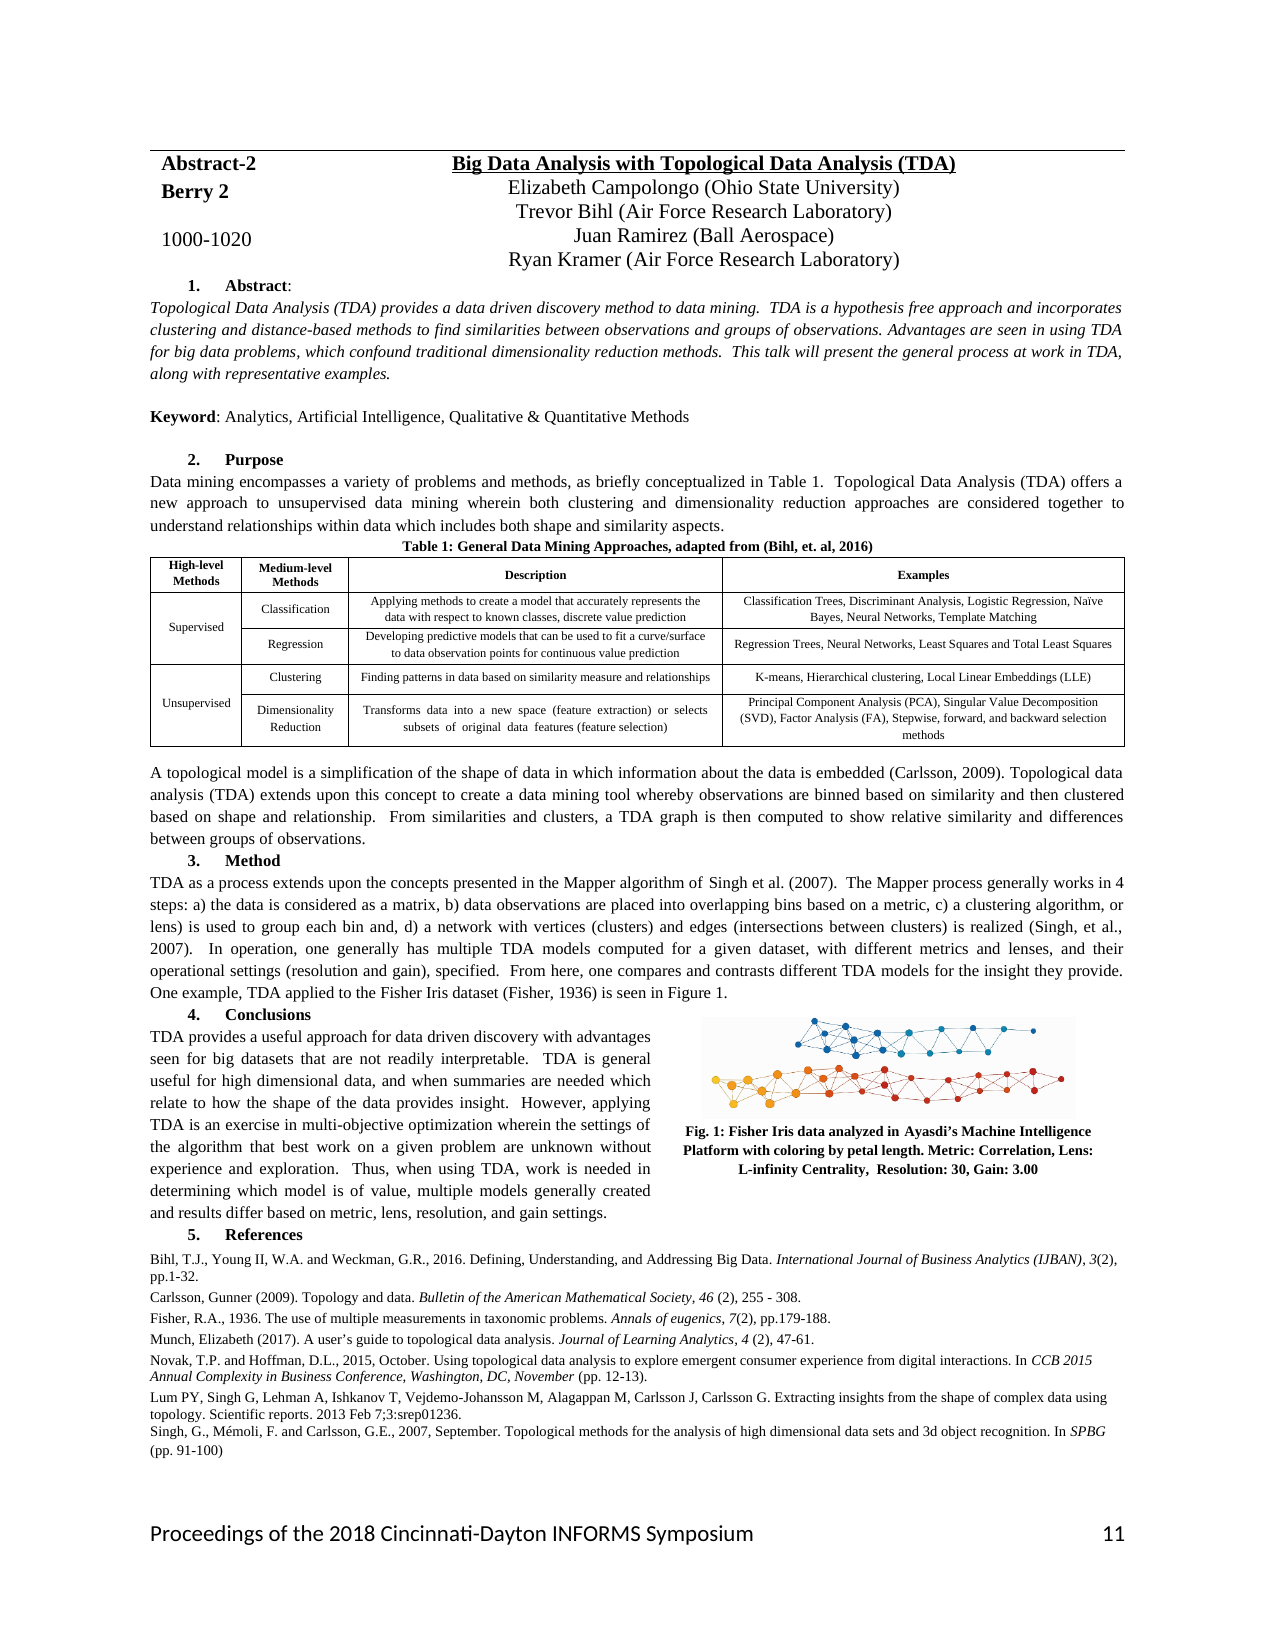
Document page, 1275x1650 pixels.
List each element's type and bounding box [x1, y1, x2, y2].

picture [700, 1017, 1076, 1119]
